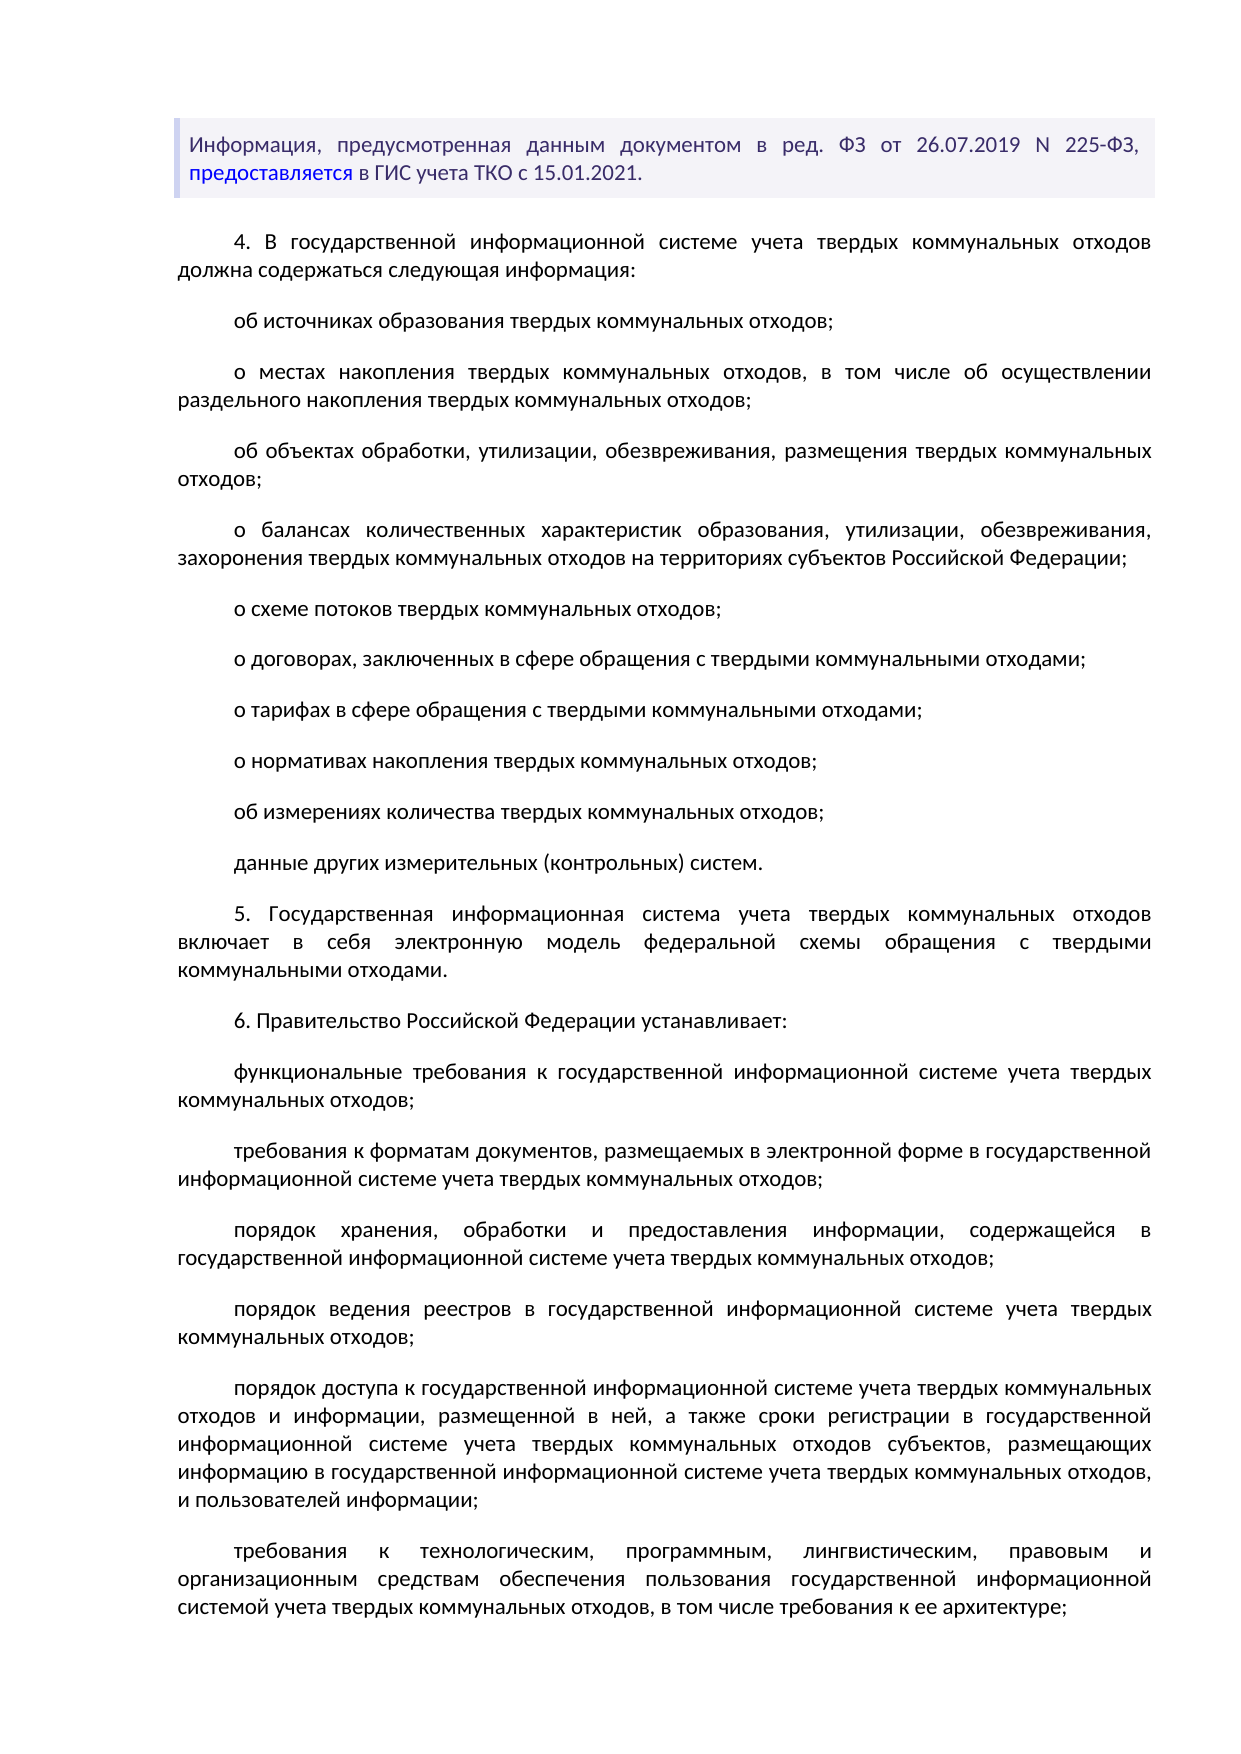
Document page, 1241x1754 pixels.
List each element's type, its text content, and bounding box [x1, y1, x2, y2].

text 6. Правительство Российской Федерации устанавливает: [177, 1006, 1152, 1034]
text требования к технологическим, программным, лингвистическим, правовым и организационным средствам обеспечения пользования государственной информационной системой учета твердых коммунальных отходов, в том числе требования к ее архитектуре; [177, 1536, 1152, 1620]
text об измерениях количества твердых коммунальных отходов; [177, 797, 1152, 825]
text порядок доступа к государственной информационной системе учета твердых коммунальных отходов и информации, размещенной в ней, а также сроки регистрации в государственной информационной системе учета твердых коммунальных отходов субъектов, размещающих информацию в государственной информационной системе учета твердых коммунальных отходов, и пользователей информации; [177, 1373, 1152, 1513]
text об источниках образования твердых коммунальных отходов; [177, 306, 1152, 334]
text 5. Государственная информационная система учета твердых коммунальных отходов включает в себя электронную модель федеральной схемы обращения с твердыми коммунальными отходами. [177, 899, 1152, 983]
text требования к форматам документов, размещаемых в электронной форме в государственной информационной системе учета твердых коммунальных отходов; [177, 1136, 1152, 1192]
text о местах накопления твердых коммунальных отходов, в том числе об осуществлении раздельного накопления твердых коммунальных отходов; [177, 357, 1152, 413]
text порядок хранения, обработки и предоставления информации, содержащейся в государственной информационной системе учета твердых коммунальных отходов; [177, 1215, 1152, 1271]
text 4. В государственной информационной системе учета твердых коммунальных отходов должна содержаться следующая информация: [177, 227, 1152, 283]
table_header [180, 118, 1149, 198]
text о схеме потоков твердых коммунальных отходов; [177, 594, 1152, 622]
text о балансах количественных характеристик образования, утилизации, обезвреживания, захоронения твердых коммунальных отходов на территориях субъектов Российской Федерации; [177, 515, 1152, 571]
text о тарифах в сфере обращения с твердыми коммунальными отходами; [177, 696, 1152, 723]
text об объектах обработки, утилизации, обезвреживания, размещения твердых коммунальных отходов; [177, 436, 1152, 492]
text порядок ведения реестров в государственной информационной системе учета твердых коммунальных отходов; [177, 1294, 1152, 1350]
text данные других измерительных (контрольных) систем. [177, 848, 1152, 876]
text о нормативах накопления твердых коммунальных отходов; [177, 746, 1152, 774]
text функциональные требования к государственной информационной системе учета твердых коммунальных отходов; [177, 1057, 1152, 1113]
text о договорах, заключенных в сфере обращения с твердыми коммунальными отходами; [177, 644, 1152, 673]
